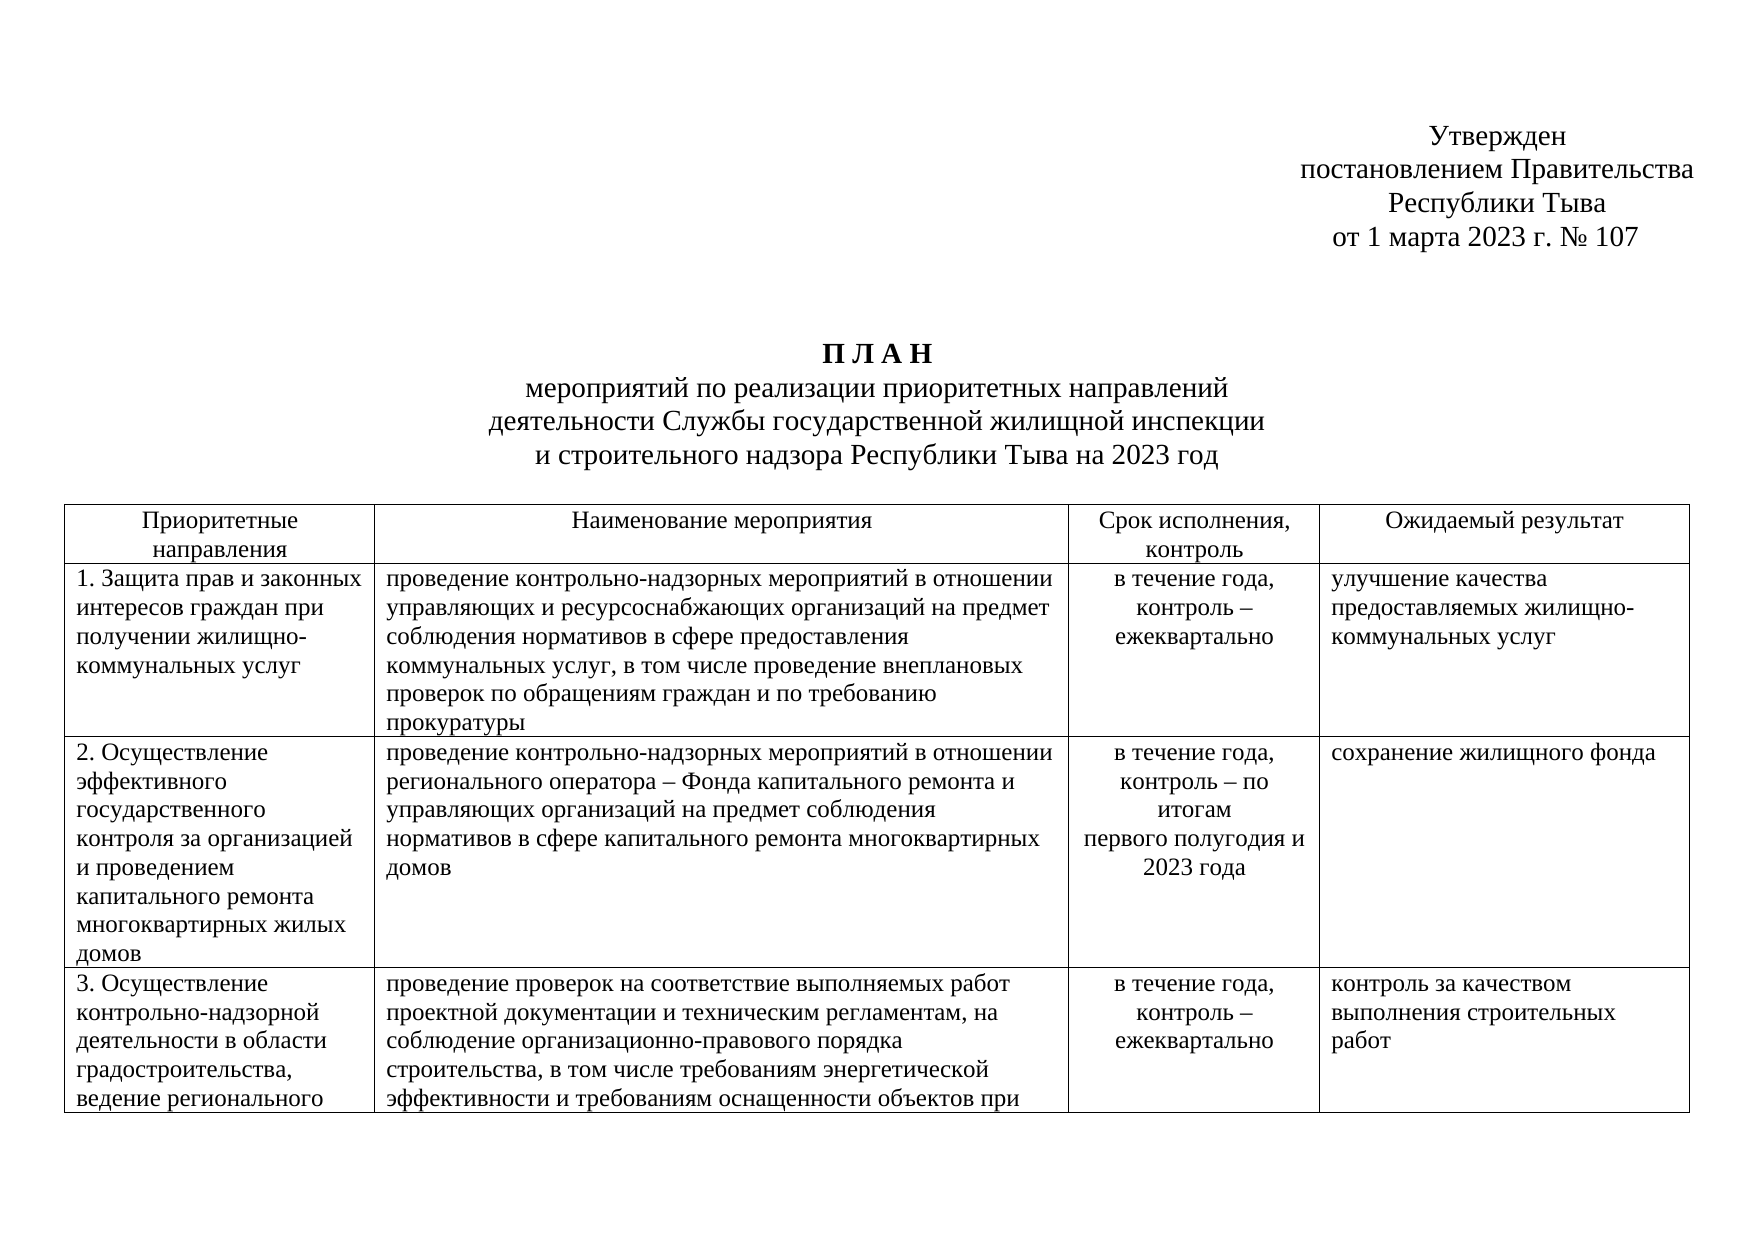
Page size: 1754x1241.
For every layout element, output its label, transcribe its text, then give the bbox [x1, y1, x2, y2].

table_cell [1069, 968, 1319, 1112]
text и строительного надзора Республики Тыва на 2023 год [59, 437, 1695, 470]
table_header Ожидаемый результат [1320, 505, 1689, 562]
table_header Срок исполнения, контроль [1069, 505, 1319, 562]
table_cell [1320, 968, 1689, 1112]
table_cell улучшение качества предоставляемых жилищно-коммунальных услуг [1320, 564, 1689, 736]
table_header Приоритетные направления [65, 505, 374, 562]
text мероприятий по реализации приоритетных направлений [59, 370, 1695, 403]
text постановлением Правительства [1299, 152, 1695, 185]
text от 1 марта 2023 г. № 107 [1165, 219, 1695, 252]
table_header Наименование мероприятия [375, 505, 1068, 562]
table_cell сохранение жилищного фонда [1320, 737, 1689, 967]
table_cell проведение контрольно-надзорных мероприятий в отношении регионального оператора – Фонда капитального ремонта и управляющих организаций на предмет соблюдения нормативов в сфере капитального ремонта многоквартирных домов [375, 737, 1068, 967]
table_cell в течение года, контроль – ежеквартально [1069, 564, 1319, 736]
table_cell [375, 968, 1068, 1112]
table_cell в течение года, контроль – по итогам первого полугодия и 2023 года [1069, 737, 1319, 967]
text деятельности Службы государственной жилищной инспекции [59, 403, 1695, 437]
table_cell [65, 968, 374, 1112]
table_cell 2. Осуществление эффективного государственного контроля за организацией и проведением капитального ремонта многоквартирных жилых домов [65, 737, 374, 967]
table_cell 1. Защита прав и законных интересов граждан при получении жилищно-коммунальных услуг [65, 564, 374, 736]
text П Л А Н [59, 336, 1695, 370]
text Утвержден [1299, 118, 1695, 152]
text Республики Тыва [1299, 185, 1695, 219]
table_cell проведение контрольно-надзорных мероприятий в отношении управляющих и ресурсоснабжающих организаций на предмет соблюдения нормативов в сфере предоставления коммунальных услуг, в том числе проведение внеплановых проверок по обращениям граждан и по требованию прокуратуры [375, 564, 1068, 736]
